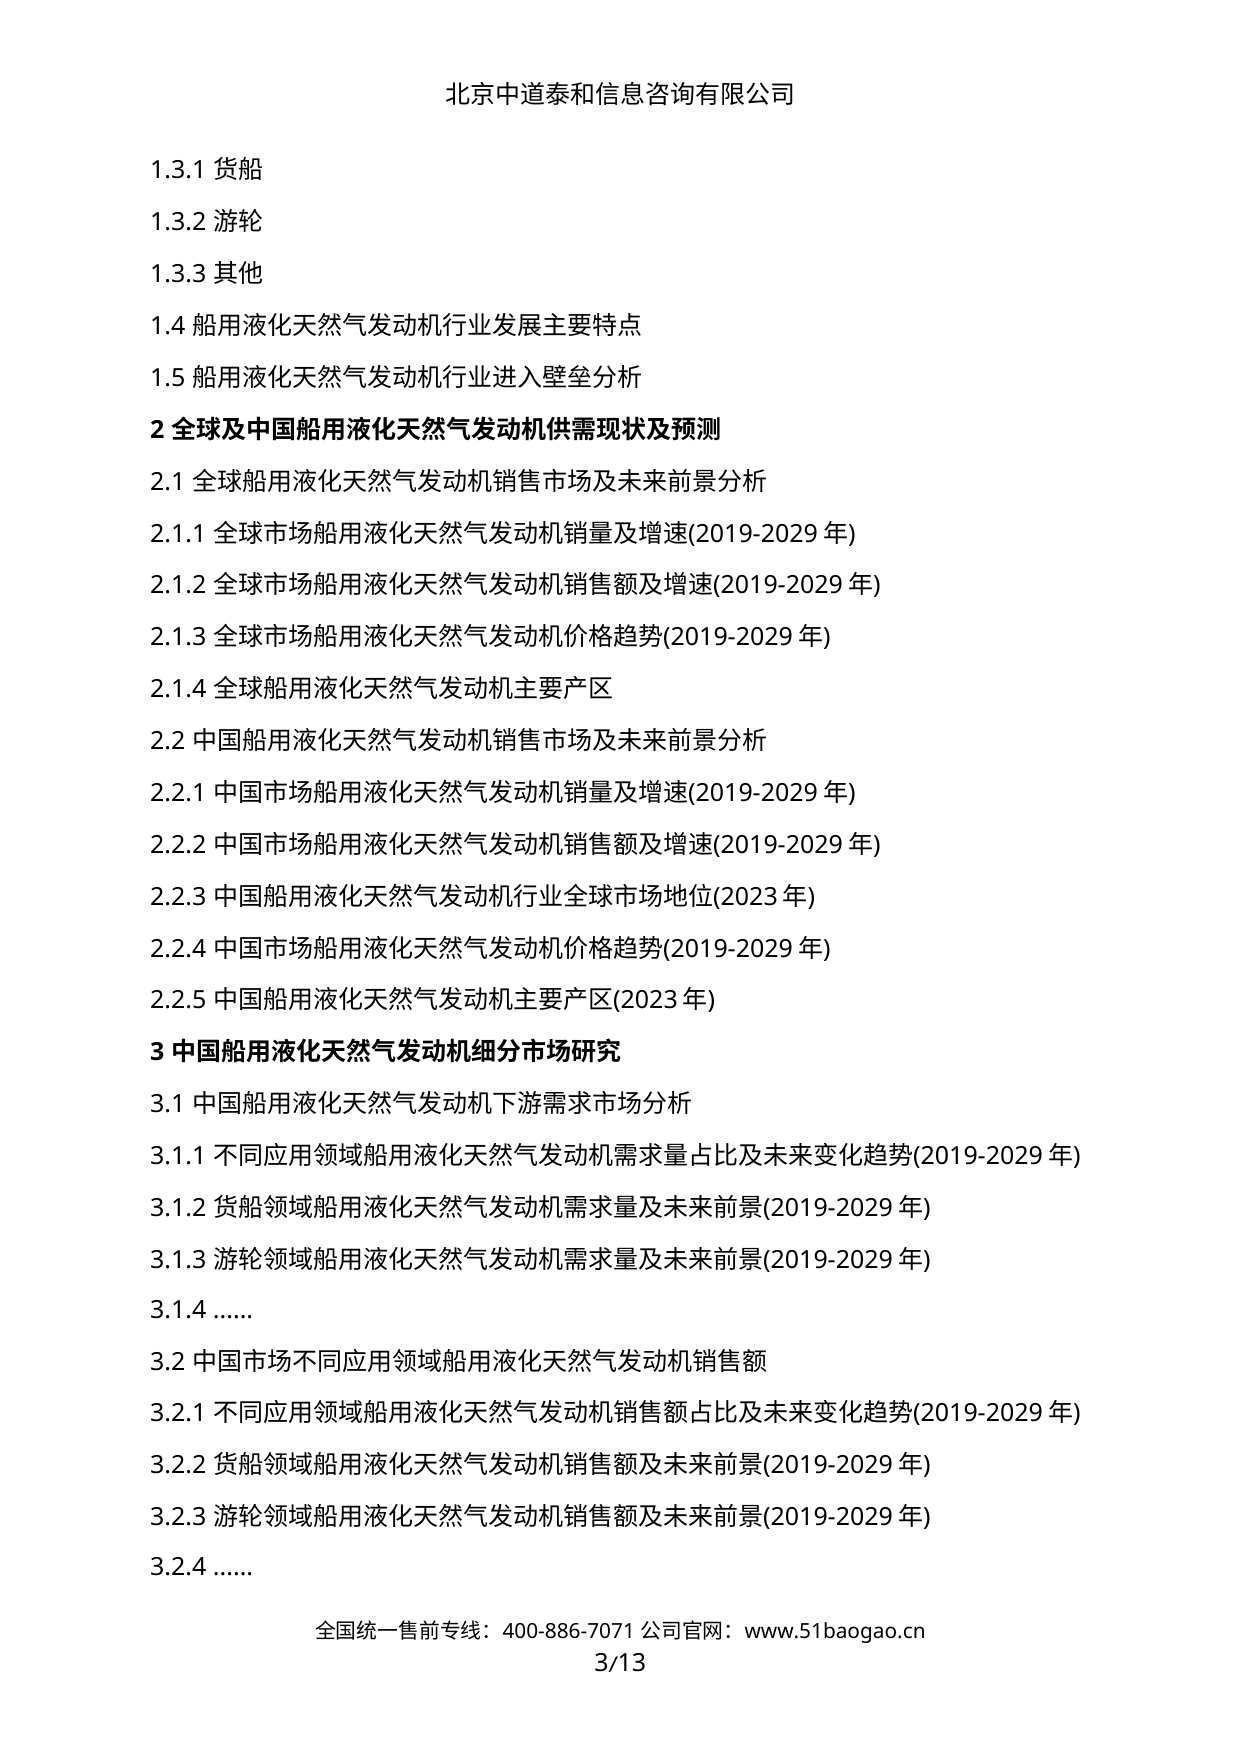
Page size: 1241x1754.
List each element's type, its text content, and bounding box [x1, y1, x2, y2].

text 2.2.3 中国船用液化天然气发动机行业全球市场地位(2023年) [150, 876, 1090, 912]
text 2.1 全球船用液化天然气发动机销售市场及未来前景分析 [150, 461, 1090, 497]
text 3 中国船用液化天然气发动机细分市场研究 [150, 1032, 1090, 1068]
text 3.1 中国船用液化天然气发动机下游需求市场分析 [150, 1084, 1090, 1120]
text 2.1.4 全球船用液化天然气发动机主要产区 [150, 669, 1090, 705]
text 3.1.3 游轮领域船用液化天然气发动机需求量及未来前景(2019-2029年) [150, 1239, 1090, 1276]
text 3.1.4 ...... [150, 1291, 1090, 1325]
text 2.2.4 中国市场船用液化天然气发动机价格趋势(2019-2029年) [150, 928, 1090, 964]
text 2.1.1 全球市场船用液化天然气发动机销量及增速(2019-2029年) [150, 513, 1090, 549]
text 3.1.1 不同应用领域船用液化天然气发动机需求量占比及未来变化趋势(2019-2029年) [150, 1136, 1090, 1172]
text 2.2.5 中国船用液化天然气发动机主要产区(2023年) [150, 980, 1090, 1016]
text 3.2.3 游轮领域船用液化天然气发动机销售额及未来前景(2019-2029年) [150, 1497, 1090, 1533]
text 2 全球及中国船用液化天然气发动机供需现状及预测 [150, 409, 1090, 446]
text 1.4 船用液化天然气发动机行业发展主要特点 [150, 306, 1090, 342]
text 1.3.1 货船 [150, 150, 1090, 186]
text 1.5 船用液化天然气发动机行业进入壁垒分析 [150, 357, 1090, 394]
text 2.1.3 全球市场船用液化天然气发动机价格趋势(2019-2029年) [150, 617, 1090, 653]
text 3.2.1 不同应用领域船用液化天然气发动机销售额占比及未来变化趋势(2019-2029年) [150, 1393, 1090, 1429]
text 3.2.2 货船领域船用液化天然气发动机销售额及未来前景(2019-2029年) [150, 1445, 1090, 1481]
text 3.1.2 货船领域船用液化天然气发动机需求量及未来前景(2019-2029年) [150, 1187, 1090, 1224]
text 1.3.3 其他 [150, 254, 1090, 290]
text 2.2.2 中国市场船用液化天然气发动机销售额及增速(2019-2029年) [150, 824, 1090, 861]
text 3.2.4 ...... [150, 1548, 1090, 1582]
text 2.1.2 全球市场船用液化天然气发动机销售额及增速(2019-2029年) [150, 565, 1090, 601]
text 3.2 中国市场不同应用领域船用液化天然气发动机销售额 [150, 1341, 1090, 1377]
text 2.2.1 中国市场船用液化天然气发动机销量及增速(2019-2029年) [150, 772, 1090, 809]
text 1.3.2 游轮 [150, 202, 1090, 238]
text 2.2 中国船用液化天然气发动机销售市场及未来前景分析 [150, 721, 1090, 757]
